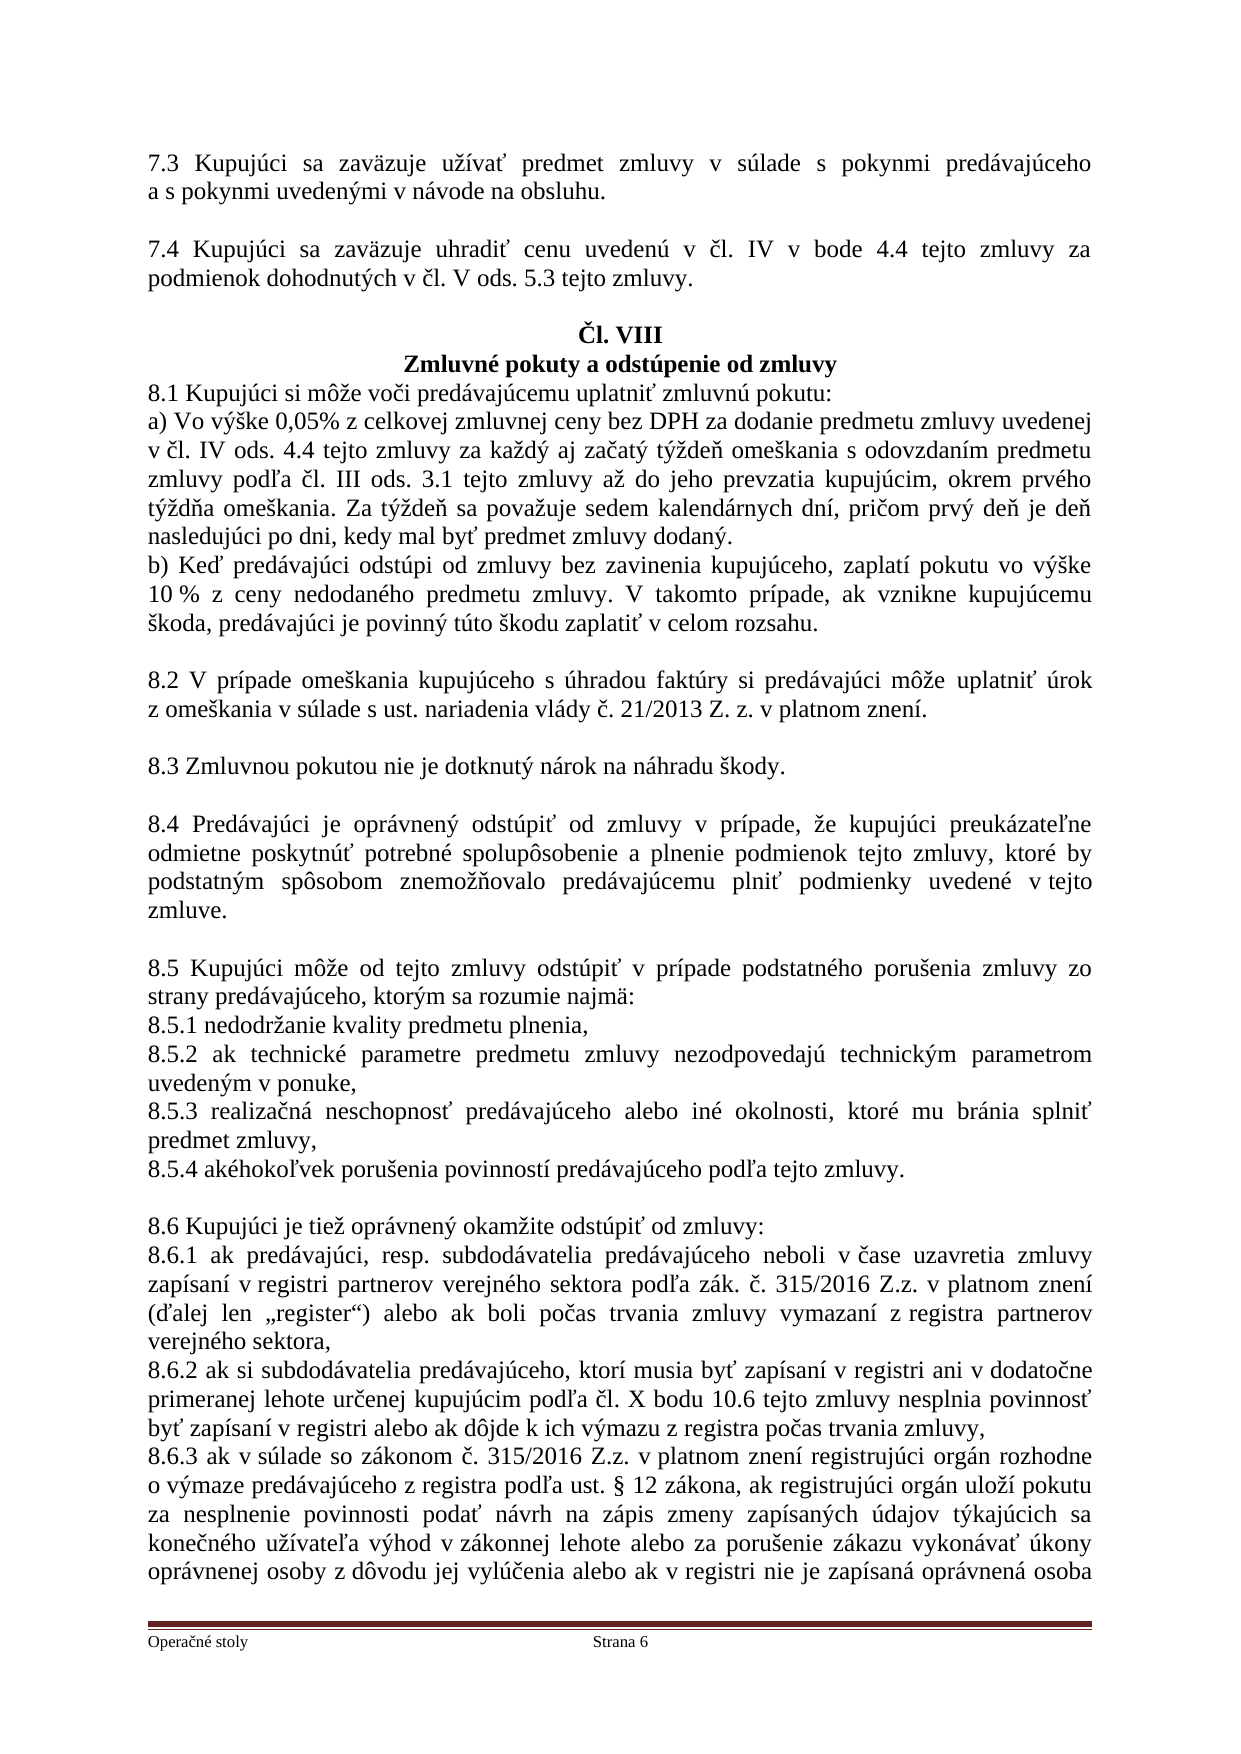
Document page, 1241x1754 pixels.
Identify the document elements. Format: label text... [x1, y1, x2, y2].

text 8.4 Predávajúci je oprávnený odstúpiť od zmluvy v prípade, že kupujúci preukázateľne odmietne poskytnúť potrebné spolupôsobenie a plnenie podmienok tejto zmluvy, ktoré by podstatným spôsobom znemožňovalo predávajúcemu plniť podmienky uvedené v tejto zmluve. [148, 809, 1092, 924]
text 8.5 Kupujúci môže od tejto zmluvy odstúpiť v prípade podstatného porušenia zmluvy zo strany predávajúceho, ktorým sa rozumie najmä: [148, 953, 1092, 1010]
text 8.2 V prípade omeškania kupujúceho s úhradou faktúry si predávajúci môže uplatniť úrok z omeškania v súlade s ust. nariadenia vlády č. 21/2013 Z. z. v platnom znení. [148, 665, 1092, 723]
text Zmluvné pokuty a odstúpenie od zmluvy [148, 349, 1092, 378]
text b) Keď predávajúci odstúpi od zmluvy bez zavinenia kupujúceho, zaplatí pokutu vo výške 10 % z ceny nedodaného predmetu zmluvy. V takomto prípade, ak vznikne kupujúcemu škoda, predávajúci je povinný túto škodu zaplatiť v celom rozsahu. [148, 550, 1092, 636]
text Čl. VIII [148, 320, 1092, 349]
text 8.5.2 ak technické parametre predmetu zmluvy nezodpovedajú technickým parametrom uvedeným v ponuke, [148, 1039, 1092, 1096]
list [148, 1441, 1092, 1585]
list 8.6 Kupujúci je tiež oprávnený okamžite odstúpiť od zmluvy: [148, 1211, 1092, 1240]
text 8.5.1 nedodržanie kvality predmetu plnenia, [148, 1010, 1092, 1039]
list 8.6.2 ak si subdodávatelia predávajúceho, ktorí musia byť zapísaní v registri ani v dodatočne primeranej lehote určenej kupujúcim podľa čl. X bodu 10.6 tejto zmluvy nesplnia povinnosť byť zapísaní v registri alebo ak dôjde k ich výmazu z registra počas trvania zmluvy, [148, 1355, 1092, 1441]
list 8.6.1 ak predávajúci, resp. subdodávatelia predávajúceho neboli v čase uzavretia zmluvy zapísaní v registri partnerov verejného sektora podľa zák. č. 315/2016 Z.z. v platnom znení (ďalej len „register“) alebo ak boli počas trvania zmluvy vymazaní z registra partnerov verejného sektora, [148, 1240, 1092, 1355]
text 7.3 Kupujúci sa zaväzuje užívať predmet zmluvy v súlade s pokynmi predávajúceho a s pokynmi uvedenými v návode na obsluhu. [148, 148, 1092, 205]
text 8.1 Kupujúci si môže voči predávajúcemu uplatniť zmluvnú pokutu: [148, 378, 1092, 406]
text 8.5.3 realizačná neschopnosť predávajúceho alebo iné okolnosti, ktoré mu bránia splniť predmet zmluvy, [148, 1096, 1092, 1154]
text 8.3 Zmluvnou pokutou nie je dotknutý nárok na náhradu škody. [148, 751, 1092, 780]
text a) Vo výške 0,05% z celkovej zmluvnej ceny bez DPH za dodanie predmetu zmluvy uvedenej v čl. IV ods. 4.4 tejto zmluvy za každý aj začatý týždeň omeškania s odovzdaním predmetu zmluvy podľa čl. III ods. 3.1 tejto zmluvy až do jeho prevzatia kupujúcim, okrem prvého týždňa omeškania. Za týždeň sa považuje sedem kalendárnych dní, pričom prvý deň je deň nasledujúci po dni, kedy mal byť predmet zmluvy dodaný. [148, 406, 1092, 550]
text 7.4 Kupujúci sa zaväzuje uhradiť cenu uvedenú v čl. IV v bode 4.4 tejto zmluvy za podmienok dohodnutých v čl. V ods. 5.3 tejto zmluvy. [148, 234, 1092, 291]
text 8.5.4 akéhokoľvek porušenia povinností predávajúceho podľa tejto zmluvy. [148, 1154, 1092, 1183]
